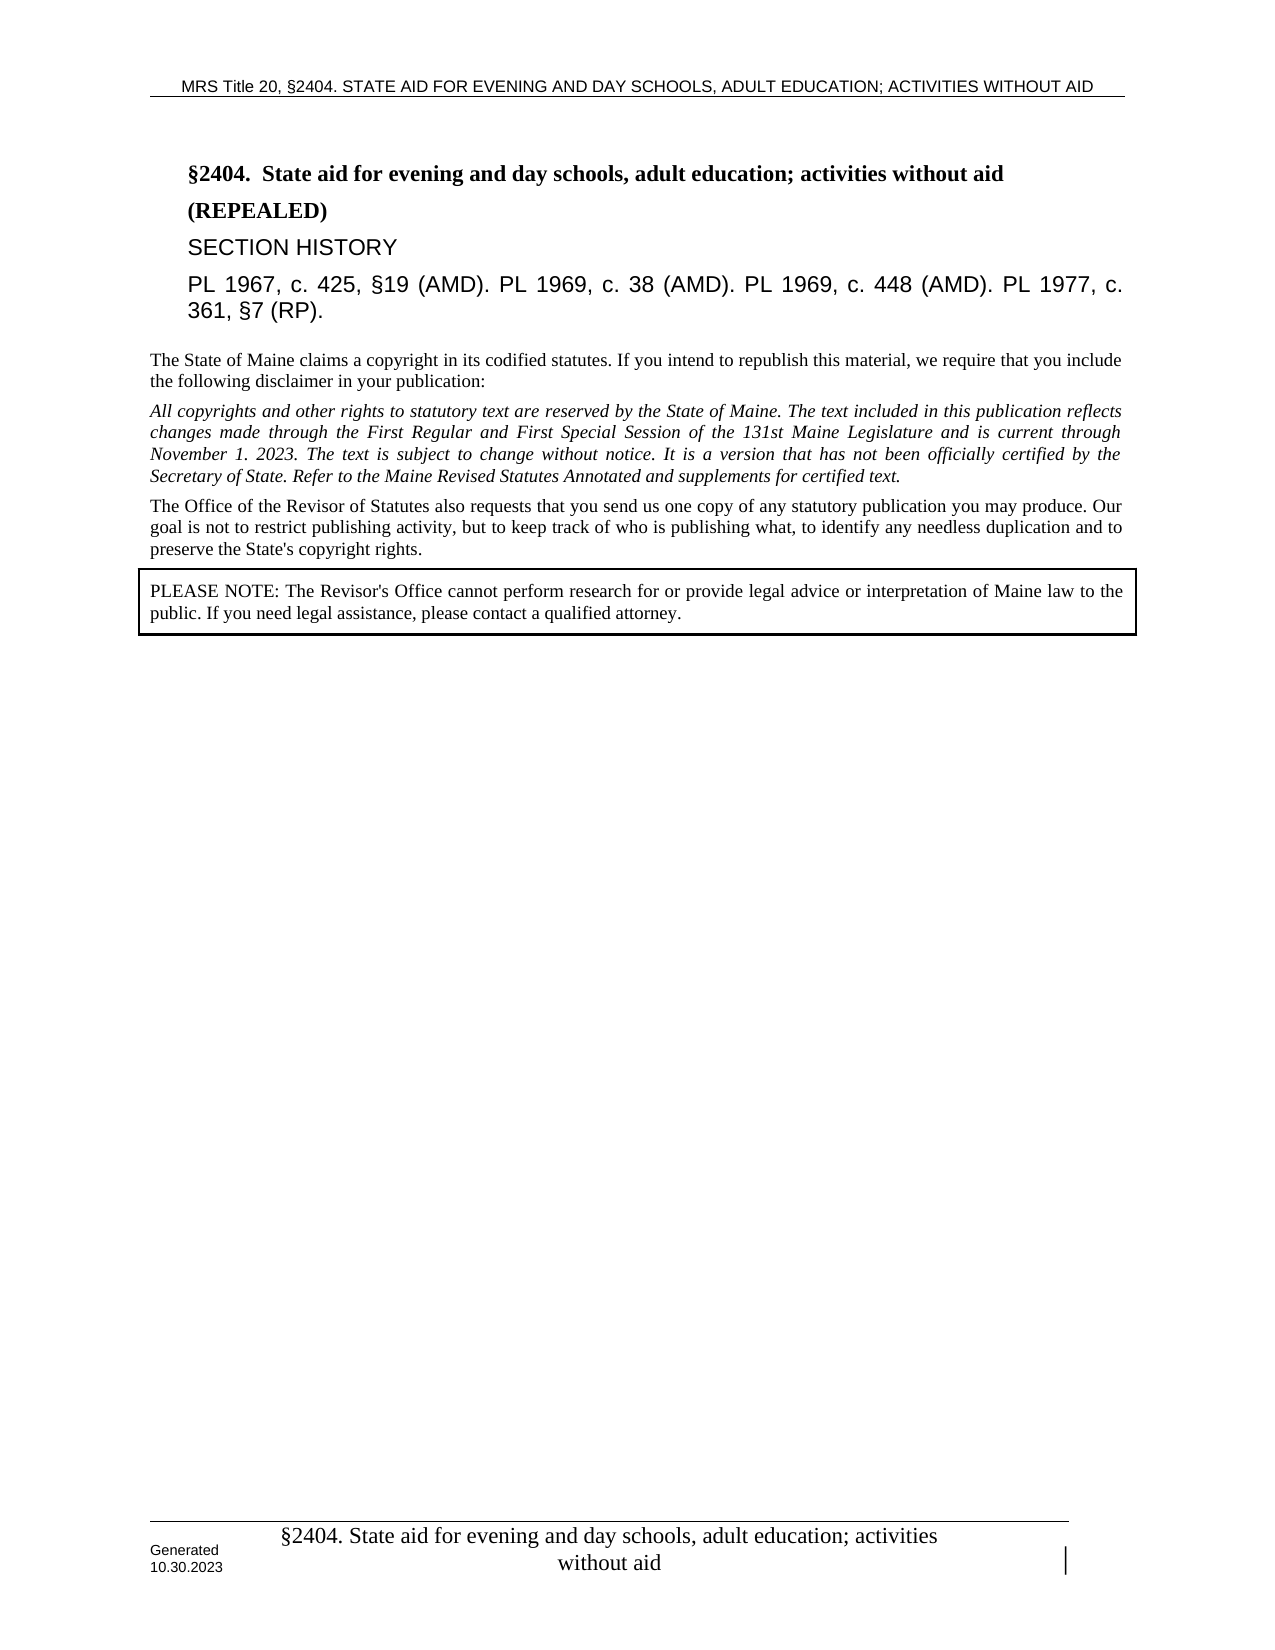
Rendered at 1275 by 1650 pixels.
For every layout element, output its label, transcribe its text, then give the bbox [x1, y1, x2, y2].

text The Office of the Revisor of Statutes also requests that you send us one copy of any statutory publication you may produce. Our goal is not to restrict publishing activity, but to keep track of who is publishing what, to identify any needless duplication and to preserve the State's copyright rights. [150, 494, 1125, 559]
text PL 1967, c. 425, §19 (AMD). PL 1969, c. 38 (AMD). PL 1969, c. 448 (AMD). PL 1977, c. 361, §7 (RP). [187, 271, 1125, 323]
text The State of Maine claims a copyright in its codified statutes. If you intend to republish this material, we require that you include the following disclaimer in your publication: [150, 348, 1125, 392]
text SECTION HISTORY [187, 234, 1125, 260]
text All copyrights and other rights to statutory text are reserved by the State of Maine. The text included in this publication reflects changes made through the First Regular and First Special Session of the 131st Maine Legislature and is current through November 1. 2023 . The text is subject to change without notice. It is a version that has not been officially certified by the Secretary of State. Refer to the Maine Revised Statutes Annotated and supplements for certified text. [150, 400, 1125, 486]
text §2404. State aid for evening and day schools, adult education; activities without aid [187, 160, 1125, 187]
text (REPEALED) [187, 197, 1125, 223]
text PLEASE NOTE: The Revisor's Office cannot perform research for or provide legal advice or interpretation of Maine law to the public. If you need legal assistance, please contact a qualified attorney. [140, 570, 1135, 633]
